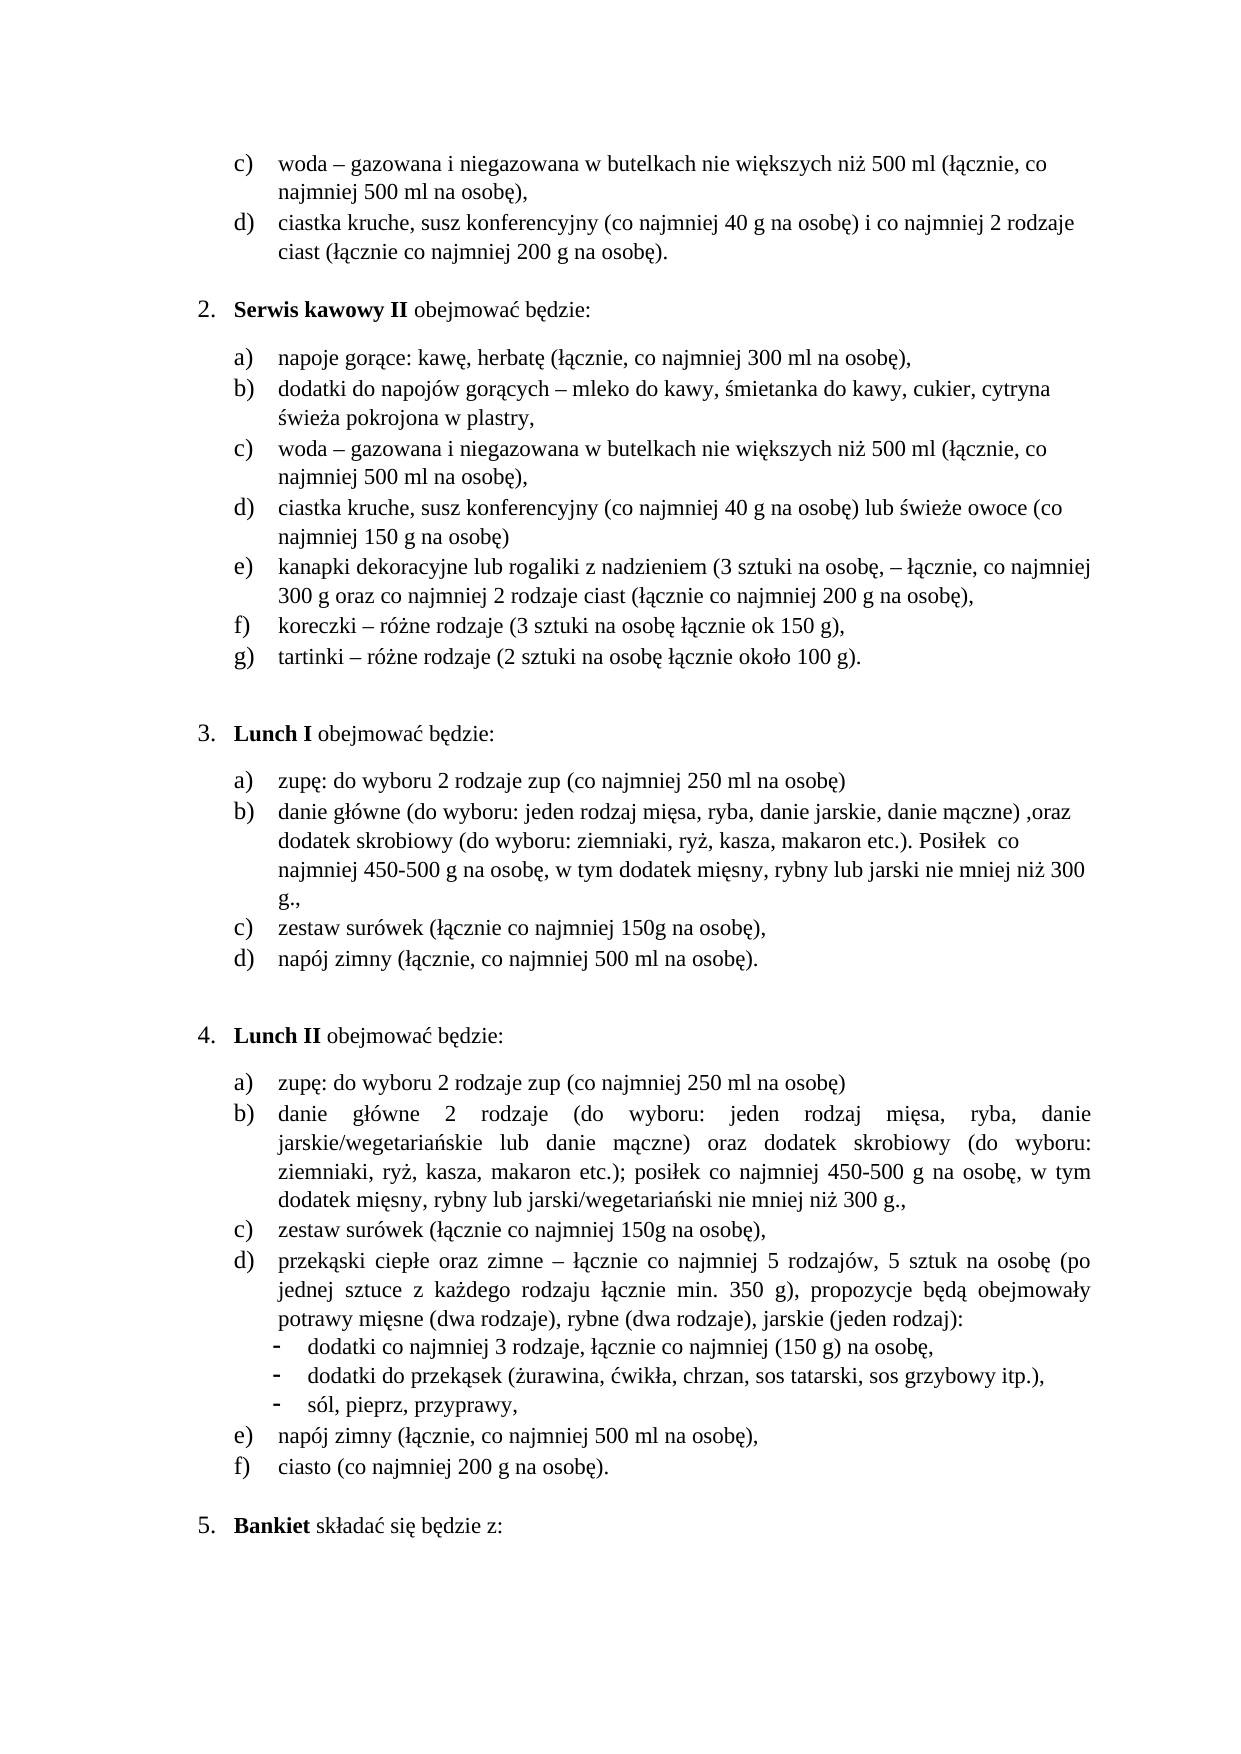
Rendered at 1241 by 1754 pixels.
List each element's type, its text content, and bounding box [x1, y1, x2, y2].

list napoje gorące: kawę, herbatę (łącznie, co najmniej 300 ml na osobę), [234, 342, 1093, 371]
list ciastka kruche, susz konferencyjny (co najmniej 40 g na osobę) lub świeże owoce (co najmniej 150 g na osobę) [234, 492, 1093, 549]
list napój zimny (łącznie, co najmniej 500 ml na osobę). [234, 943, 1093, 972]
list woda – gazowana i niegazowana w butelkach nie większych niż 500 ml (łącznie, co najmniej 500 ml na osobę), [234, 433, 1093, 490]
list sól, pieprz, przyprawy, [272, 1391, 1093, 1418]
list Lunch II obejmować będzie: [197, 1020, 1093, 1048]
list dodatki co najmniej 3 rodzaje, łącznie co najmniej (150 g) na osobę, [272, 1333, 1093, 1360]
list zupę: do wyboru 2 rodzaje zup (co najmniej 250 ml na osobę) [234, 765, 1093, 794]
list zestaw surówek (łącznie co najmniej 150g na osobę), [234, 912, 1093, 941]
list Serwis kawowy II obejmować będzie: [197, 294, 1093, 323]
list ciasto (co najmniej 200 g na osobę). [234, 1451, 1093, 1480]
list przekąski ciepłe oraz zimne – łącznie co najmniej 5 rodzajów, 5 sztuk na osobę (po jednej sztuce z każdego rodzaju łącznie min. 350 g), propozycje będą obejmowały potrawy mięsne (dwa rodzaje), rybne (dwa rodzaje), jarskie (jeden rodzaj): [234, 1246, 1093, 1331]
list kanapki dekoracyjne lub rogaliki z nadzieniem (3 sztuki na osobę, – łącznie, co najmniej 300 g oraz co najmniej 2 rodzaje ciast (łącznie co najmniej 200 g na osobę), [234, 551, 1093, 608]
list danie główne 2 rodzaje (do wyboru: jeden rodzaj mięsa, ryba, danie jarskie/wegetariańskie lub danie mączne) oraz dodatek skrobiowy (do wyboru: ziemniaki, ryż, kasza, makaron etc.); posiłek co najmniej 450-500 g na osobę, w tym dodatek mięsny, rybny lub jarski/wegetariański nie mniej niż 300 g., [234, 1098, 1093, 1212]
list napój zimny (łącznie, co najmniej 500 ml na osobę), [234, 1420, 1093, 1449]
list dodatki do napojów gorących – mleko do kawy, śmietanka do kawy, cukier, cytryna świeża pokrojona w plastry, [234, 373, 1093, 431]
list tartinki – różne rodzaje (2 sztuki na osobę łącznie około 100 g). [234, 641, 1093, 670]
list danie główne (do wyboru: jeden rodzaj mięsa, ryba, danie jarskie, danie mączne) ,oraz dodatek skrobiowy (do wyboru: ziemniaki, ryż, kasza, makaron etc.). Posiłek co najmniej 450-500 g na osobę, w tym dodatek mięsny, rybny lub jarski nie mniej niż 300 g., [234, 796, 1093, 910]
list Bankiet składać się będzie z: [197, 1510, 1093, 1539]
list ciastka kruche, susz konferencyjny (co najmniej 40 g na osobę) i co najmniej 2 rodzaje ciast (łącznie co najmniej 200 g na osobę). [234, 207, 1093, 264]
list Lunch I obejmować będzie: [197, 718, 1093, 746]
list woda – gazowana i niegazowana w butelkach nie większych niż 500 ml (łącznie, co najmniej 500 ml na osobę), [234, 148, 1093, 205]
list zestaw surówek (łącznie co najmniej 150g na osobę), [234, 1214, 1093, 1243]
list zupę: do wyboru 2 rodzaje zup (co najmniej 250 ml na osobę) [234, 1067, 1093, 1096]
list dodatki do przekąsek (żurawina, ćwikła, chrzan, sos tatarski, sos grzybowy itp.), [272, 1362, 1093, 1389]
list koreczki – różne rodzaje (3 sztuki na osobę łącznie ok 150 g), [234, 610, 1093, 639]
